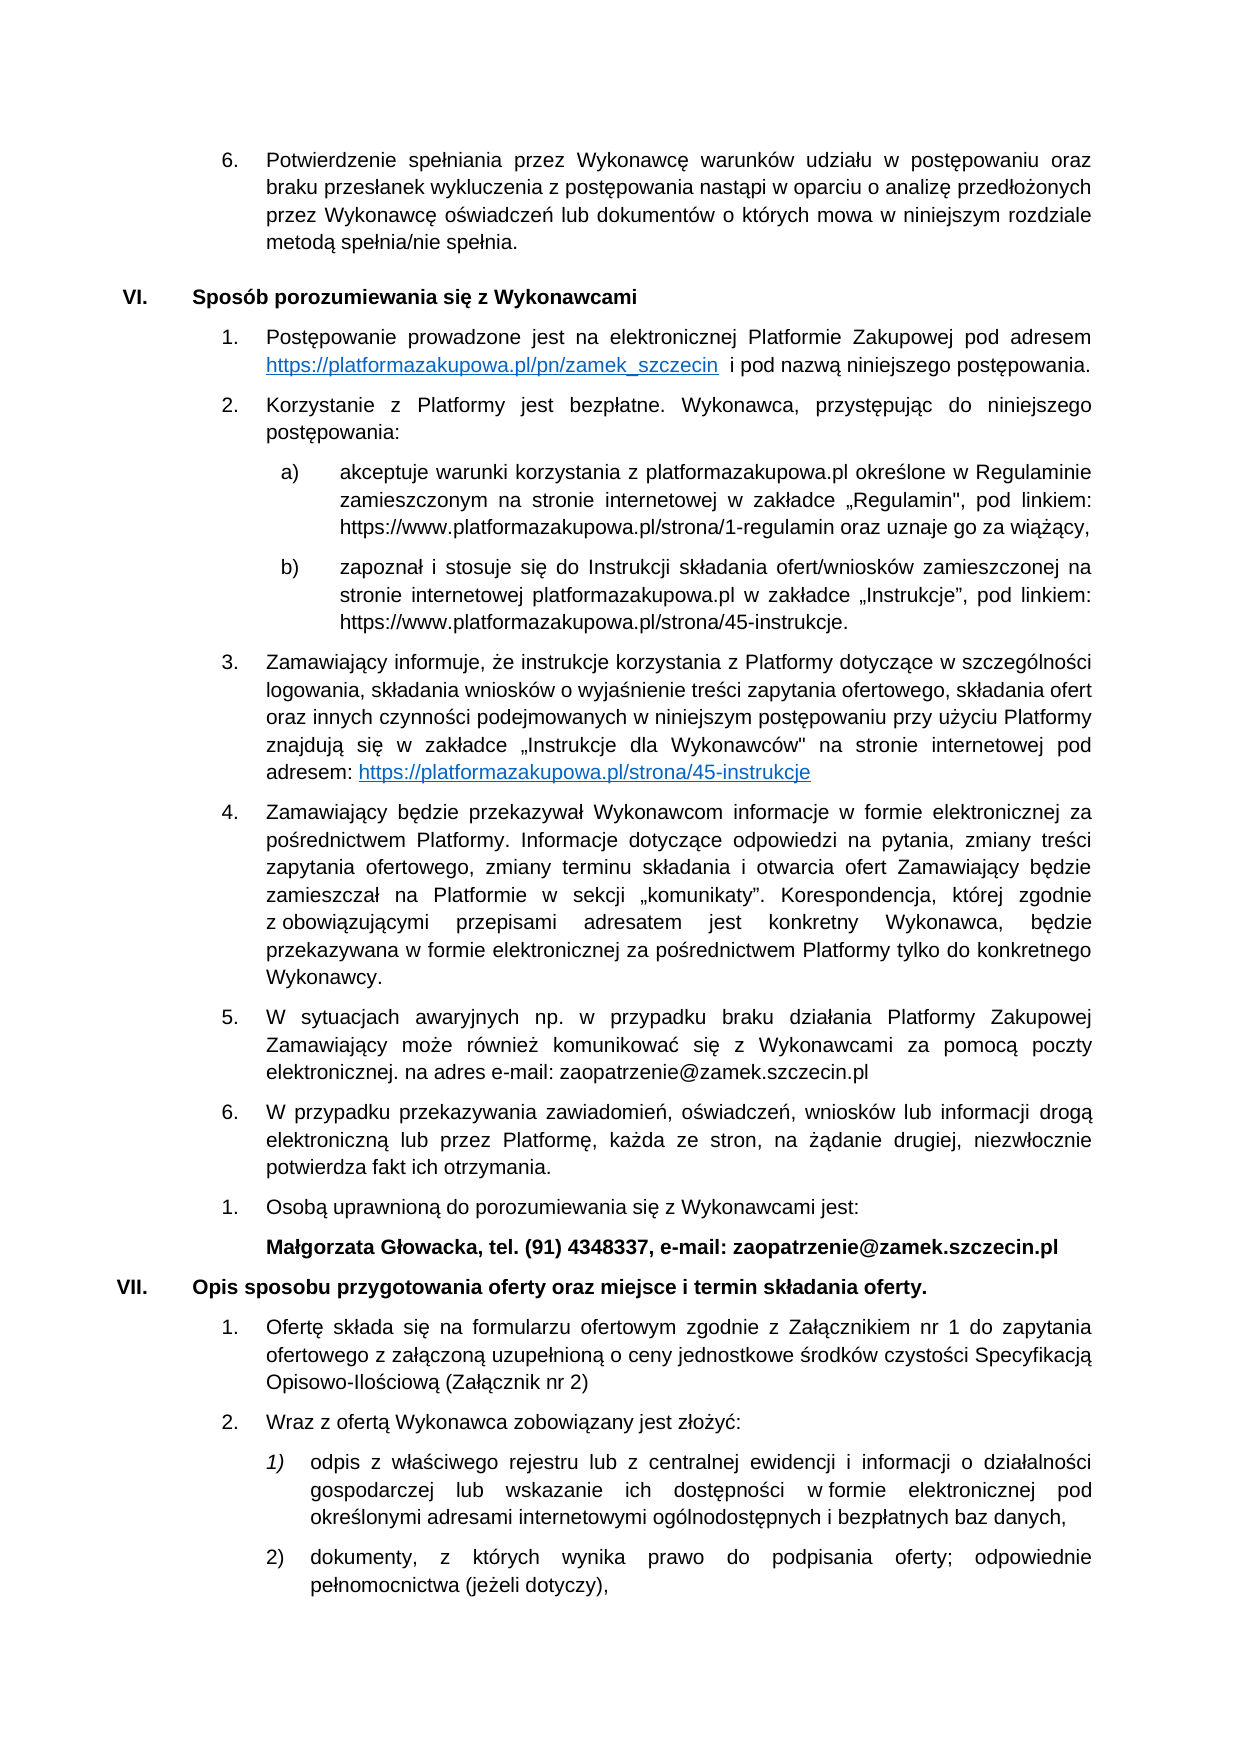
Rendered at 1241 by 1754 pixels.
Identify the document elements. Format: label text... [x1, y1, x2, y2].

list Wraz z ofertą Wykonawca zobowiązany jest złożyć: [221, 1410, 1093, 1434]
list Sposób porozumiewania się z Wykonawcami [148, 285, 1093, 309]
list Potwierdzenie spełniania przez Wykonawcę warunków udziału w postępowaniu oraz braku przesłanek wykluczenia z postępowania nastąpi w oparciu o analizę przedłożonych przez Wykonawcę oświadczeń lub dokumentów o których mowa w niniejszym rozdziale metodą spełnia/nie spełnia. [221, 148, 1093, 254]
list Ofertę składa się na formularzu ofertowym zgodnie z Załącznikiem nr 1 do zapytania ofertowego z załączoną uzupełnioną o ceny jednostkowe środków czystości Specyfikacją Opisowo-Ilościową (Załącznik nr 2) [221, 1315, 1093, 1394]
list W sytuacjach awaryjnych np. w przypadku braku działania Platformy Zakupowej Zamawiający może również komunikować się z Wykonawcami za pomocą poczty elektronicznej. na adres e-mail: zaopatrzenie@zamek.szczecin.pl [221, 1005, 1093, 1084]
list Korzystanie z Platformy jest bezpłatne. Wykonawca, przystępując do niniejszego postępowania: [221, 393, 1093, 444]
list Małgorzata Głowacka, tel. (91) 4348337, e-mail: zaopatrzenie@zamek.szczecin.pl [266, 1235, 1093, 1259]
list akceptuje warunki korzystania z platformazakupowa.pl określone w Regulaminie zamieszczonym na stronie internetowej w zakładce „Regulamin", pod linkiem: https://www.platformazakupowa.pl/strona/1-regulamin oraz uznaje go za wiążący, [281, 460, 1093, 539]
list odpis z właściwego rejestru lub z centralnej ewidencji i informacji o działalności gospodarczej lub wskazanie ich dostępności w formie elektronicznej pod określonymi adresami internetowymi ogólnodostępnych i bezpłatnych baz danych, [266, 1450, 1093, 1529]
list Zamawiający informuje, że instrukcje korzystania z Platformy dotyczące w szczególności logowania, składania wniosków o wyjaśnienie treści zapytania ofertowego, składania ofert oraz innych czynności podejmowanych w niniejszym postępowaniu przy użyciu Platformy znajdują się w zakładce „Instrukcje dla Wykonawców" na stronie internetowej pod adresem: https://platformazakupowa.pl/strona/45-instrukcje [221, 650, 1093, 784]
list dokumenty, z których wynika prawo do podpisania oferty; odpowiednie pełnomocnictwa (jeżeli dotyczy), [266, 1545, 1093, 1597]
list zapoznał i stosuje się do Instrukcji składania ofert/wniosków zamieszczonej na stronie internetowej platformazakupowa.pl w zakładce „Instrukcje”, pod linkiem: https://www.platformazakupowa.pl/strona/45-instrukcje. [281, 555, 1093, 634]
list Postępowanie prowadzone jest na elektronicznej Platformie Zakupowej pod adresem https://platformazakupowa.pl/pn/zamek_szczecin i pod nazwą niniejszego postępowania. [221, 325, 1093, 377]
list Osobą uprawnioną do porozumiewania się z Wykonawcami jest: [221, 1195, 1093, 1219]
list Zamawiający będzie przekazywał Wykonawcom informacje w formie elektronicznej za pośrednictwem Platformy. Informacje dotyczące odpowiedzi na pytania, zmiany treści zapytania ofertowego, zmiany terminu składania i otwarcia ofert Zamawiający będzie zamieszczał na Platformie w sekcji „komunikaty”. Korespondencja, której zgodnie z obowiązującymi przepisami adresatem jest konkretny Wykonawca, będzie przekazywana w formie elektronicznej za pośrednictwem Platformy tylko do konkretnego Wykonawcy. [221, 800, 1093, 989]
list W przypadku przekazywania zawiadomień, oświadczeń, wniosków lub informacji drogą elektroniczną lub przez Platformę, każda ze stron, na żądanie drugiej, niezwłocznie potwierdza fakt ich otrzymania. [221, 1100, 1093, 1179]
list Opis sposobu przygotowania oferty oraz miejsce i termin składania oferty. [148, 1275, 1093, 1299]
